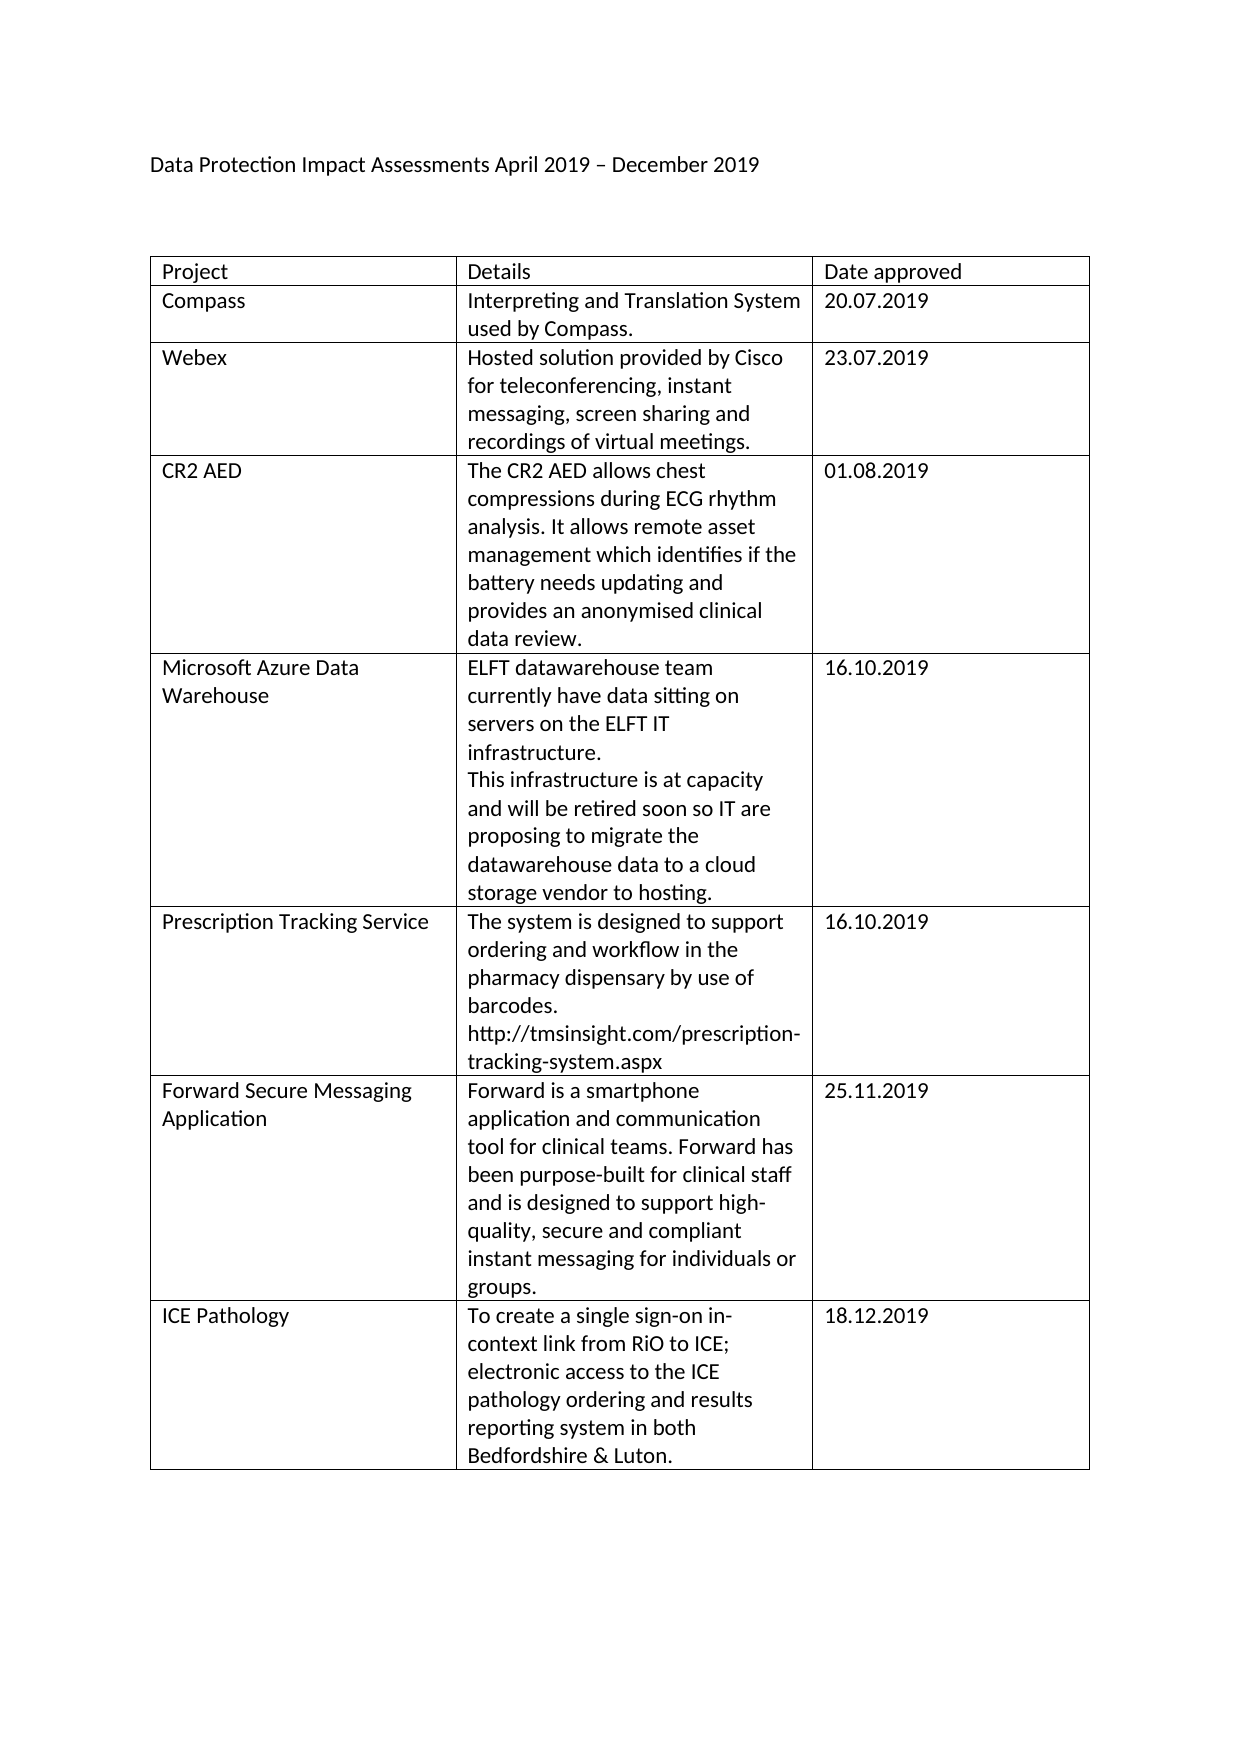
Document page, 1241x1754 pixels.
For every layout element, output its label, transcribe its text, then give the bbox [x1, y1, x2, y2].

table_cell 18.12.2019 [813, 1301, 1089, 1469]
text Data Protection Impact Assessments April 2019 – December 2019 [150, 150, 1090, 178]
table_cell 16.10.2019 [813, 654, 1089, 906]
table_cell 01.08.2019 [813, 456, 1089, 652]
table_header Details [457, 257, 812, 285]
table_cell CR2 AED [151, 456, 456, 652]
table_cell The CR2 AED allows chest compressions during ECG rhythm analysis. It allows remote asset management which identifies if the battery needs updating and provides an anonymised clinical data review. [457, 456, 812, 652]
table_header Project [151, 257, 456, 285]
table_cell 25.11.2019 [813, 1076, 1089, 1300]
table_cell Microsoft Azure Data Warehouse [151, 654, 456, 906]
table_cell 23.07.2019 [813, 343, 1089, 455]
table_cell The system is designed to support ordering and workflow in the pharmacy dispensary by use of barcodes. http://tmsinsight.com/prescription-tracking-system.aspx [457, 907, 812, 1075]
table_cell Webex [151, 343, 456, 455]
table_cell Interpreting and Translation System used by Compass. [457, 286, 812, 342]
table_cell To create a single sign-on in-context link from RiO to ICE; electronic access to the ICE pathology ordering and results reporting system in both Bedfordshire & Luton. [457, 1301, 812, 1469]
table_cell Prescription Tracking Service [151, 907, 456, 1075]
table_cell 16.10.2019 [813, 907, 1089, 1075]
table_header Date approved [813, 257, 1089, 285]
table_cell 20.07.2019 [813, 286, 1089, 342]
table_cell ELFT datawarehouse team currently have data sitting on servers on the ELFT IT infrastructure. This infrastructure is at capacity and will be retired soon so IT are proposing to migrate the datawarehouse data to a cloud storage vendor to hosting. [457, 654, 812, 906]
table_cell Hosted solution provided by Cisco for teleconferencing, instant messaging, screen sharing and recordings of virtual meetings. [457, 343, 812, 455]
table_cell ICE Pathology [151, 1301, 456, 1469]
table_cell Compass [151, 286, 456, 342]
table_cell Forward is a smartphone application and communication tool for clinical teams. Forward has been purpose-built for clinical staff and is designed to support high-quality, secure and compliant instant messaging for individuals or groups. [457, 1076, 812, 1300]
table_cell Forward Secure Messaging Application [151, 1076, 456, 1300]
